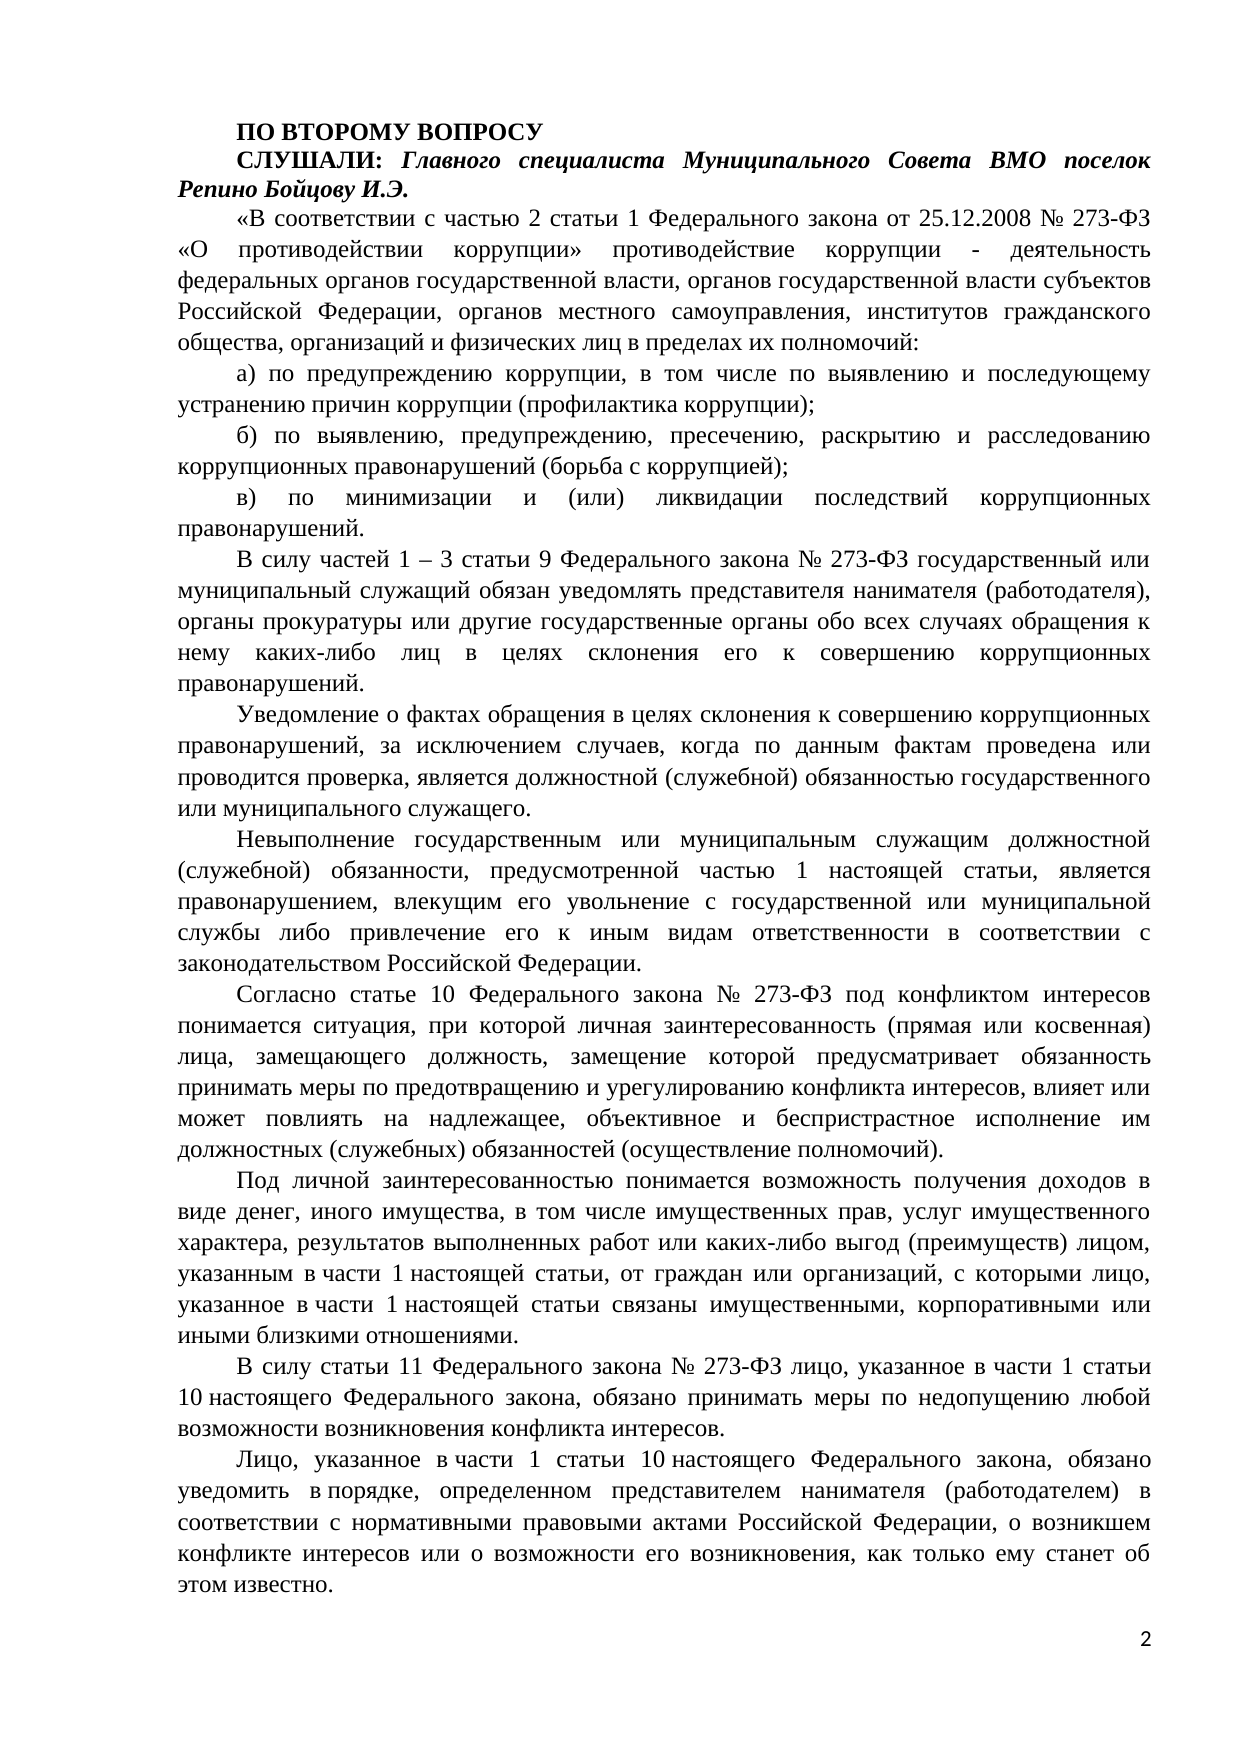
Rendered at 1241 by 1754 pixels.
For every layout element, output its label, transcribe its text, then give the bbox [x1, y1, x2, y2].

text «В соответствии с частью 2 статьи 1 Федерального закона от 25.12.2008 № 273-ФЗ «О противодействии коррупции» противодействие коррупции - деятельность федеральных органов государственной власти, органов государственной власти субъектов Российской Федерации, органов местного самоуправления, институтов гражданского общества, организаций и физических лиц в пределах их полномочий: [177, 203, 1152, 356]
text Лицо, указанное в части 1 статьи 10 настоящего Федерального закона, обязано уведомить в порядке, определенном представителем нанимателя (работодателем) в соответствии с нормативными правовыми актами Российской Федерации, о возникшем конфликте интересов или о возможности его возникновения, как только ему станет об этом известно. [177, 1444, 1152, 1597]
text СЛУШАЛИ: Главного специалиста Муниципального Совета ВМО поселок Репино Бойцову И.Э. [177, 145, 1152, 203]
text а) по предупреждению коррупции, в том числе по выявлению и последующему устранению причин коррупции (профилактика коррупции); [177, 358, 1152, 418]
text в) по минимизации и (или) ликвидации последствий коррупционных правонарушений. [177, 482, 1152, 542]
text ПО ВТОРОМУ ВОПРОСУ [177, 117, 1152, 145]
text Невыполнение государственным или муниципальным служащим должностной (служебной) обязанности, предусмотренной частью 1 настоящей статьи, является правонарушением, влекущим его увольнение с государственной или муниципальной службы либо привлечение его к иным видам ответственности в соответствии с законодательством Российской Федерации. [177, 824, 1152, 977]
text б) по выявлению, предупреждению, пресечению, раскрытию и расследованию коррупционных правонарушений (борьба с коррупцией); [177, 420, 1152, 480]
text Уведомление о фактах обращения в целях склонения к совершению коррупционных правонарушений, за исключением случаев, когда по данным фактам проведена или проводится проверка, является должностной (служебной) обязанностью государственного или муниципального служащего. [177, 699, 1152, 821]
text Согласно статье 10 Федерального закона № 273-ФЗ под конфликтом интересов понимается ситуация, при которой личная заинтересованность (прямая или косвенная) лица, замещающего должность, замещение которой предусматривает обязанность принимать меры по предотвращению и урегулированию конфликта интересов, влияет или может повлиять на надлежащее, объективное и беспристрастное исполнение им должностных (служебных) обязанностей (осуществление полномочий). [177, 979, 1152, 1163]
text В силу статьи 11 Федерального закона № 273-ФЗ лицо, указанное в части 1 статьи 10 настоящего Федерального закона, обязано принимать меры по недопущению любой возможности возникновения конфликта интересов. [177, 1351, 1152, 1442]
text В силу частей 1 – 3 статьи 9 Федерального закона № 273-ФЗ государственный или муниципальный служащий обязан уведомлять представителя нанимателя (работодателя), органы прокуратуры или другие государственные органы обо всех случаях обращения к нему каких-либо лиц в целях склонения его к совершению коррупционных правонарушений. [177, 544, 1152, 697]
text Под личной заинтересованностью понимается возможность получения доходов в виде денег, иного имущества, в том числе имущественных прав, услуг имущественного характера, результатов выполненных работ или каких-либо выгод (преимуществ) лицом, указанным в части 1 настоящей статьи, от граждан или организаций, с которыми лицо, указанное в части 1 настоящей статьи связаны имущественными, корпоративными или иными близкими отношениями. [177, 1165, 1152, 1349]
